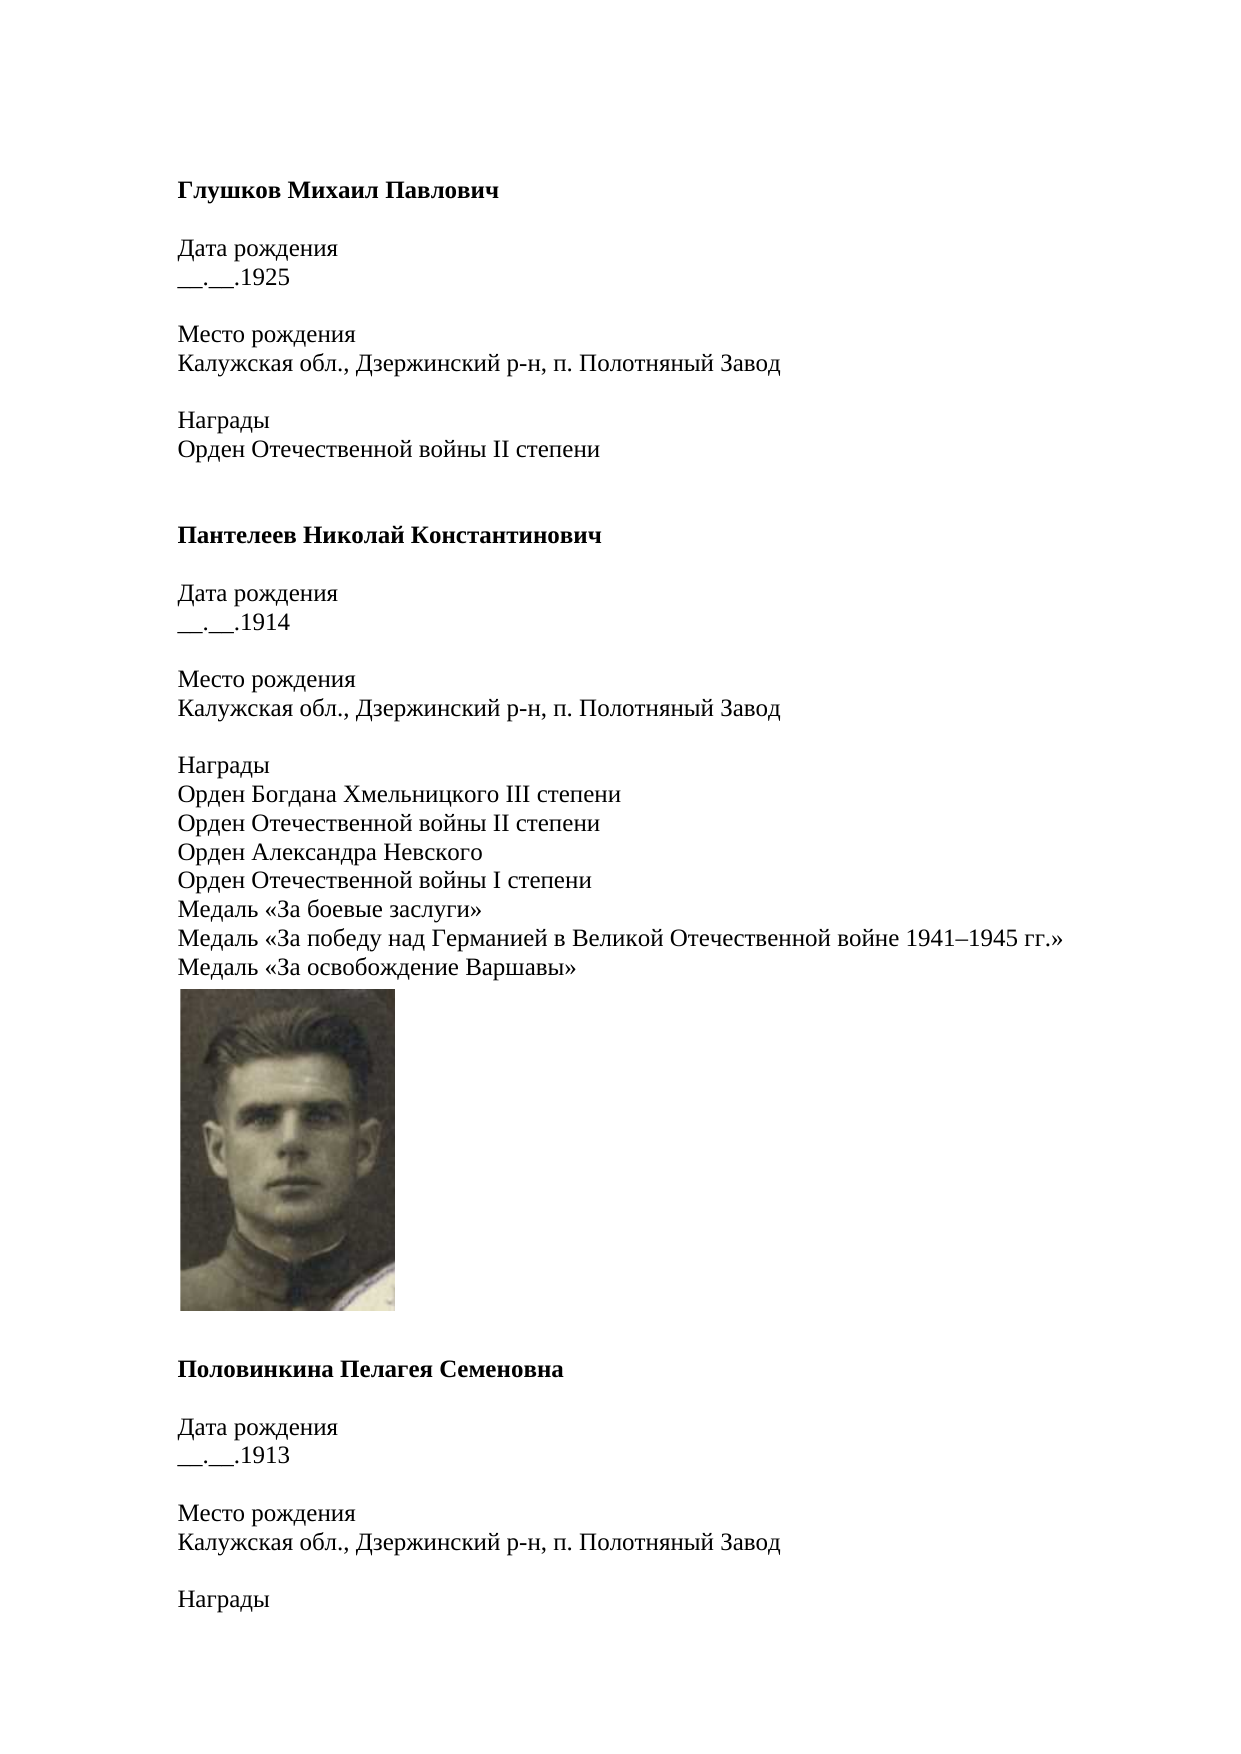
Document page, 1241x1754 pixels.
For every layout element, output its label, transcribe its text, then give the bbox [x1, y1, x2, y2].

text Орден Богдана Хмельницкого III степени Орден Отечественной войны II степени Орден Александра Невского Орден Отечественной войны I степени Медаль «За боевые заслуги» Медаль «За победу над Германией в Великой Отечественной войне 1941–1945 гг.» Медаль «За освобождение Варшавы» [177, 779, 1152, 981]
text Калужская обл., Дзержинский р-н, п. Полотняный Завод [177, 693, 1152, 722]
text Половинкина Пелагея Семеновна [177, 1354, 1152, 1383]
text __.__.1913 [177, 1441, 1152, 1469]
text Место рождения [177, 664, 1152, 693]
text Дата рождения [177, 578, 1152, 607]
text Награды [177, 406, 1152, 434]
text Орден Отечественной войны II степени [177, 434, 1152, 463]
picture [180, 989, 395, 1311]
text Награды [177, 751, 1152, 779]
text Калужская обл., Дзержинский р-н, п. Полотняный Завод [177, 348, 1152, 377]
text __.__.1925 [177, 262, 1152, 291]
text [177, 1527, 1152, 1556]
text Глушков Михаил Павлович [177, 176, 1152, 204]
text Награды [177, 1584, 1152, 1613]
text Место рождения [177, 319, 1152, 348]
text Дата рождения [177, 233, 1152, 262]
text Дата рождения [177, 1383, 1152, 1441]
text __.__.1914 [177, 607, 1152, 636]
text Место рождения [177, 1498, 1152, 1527]
text Пантелеев Николай Константинович [177, 521, 1152, 549]
